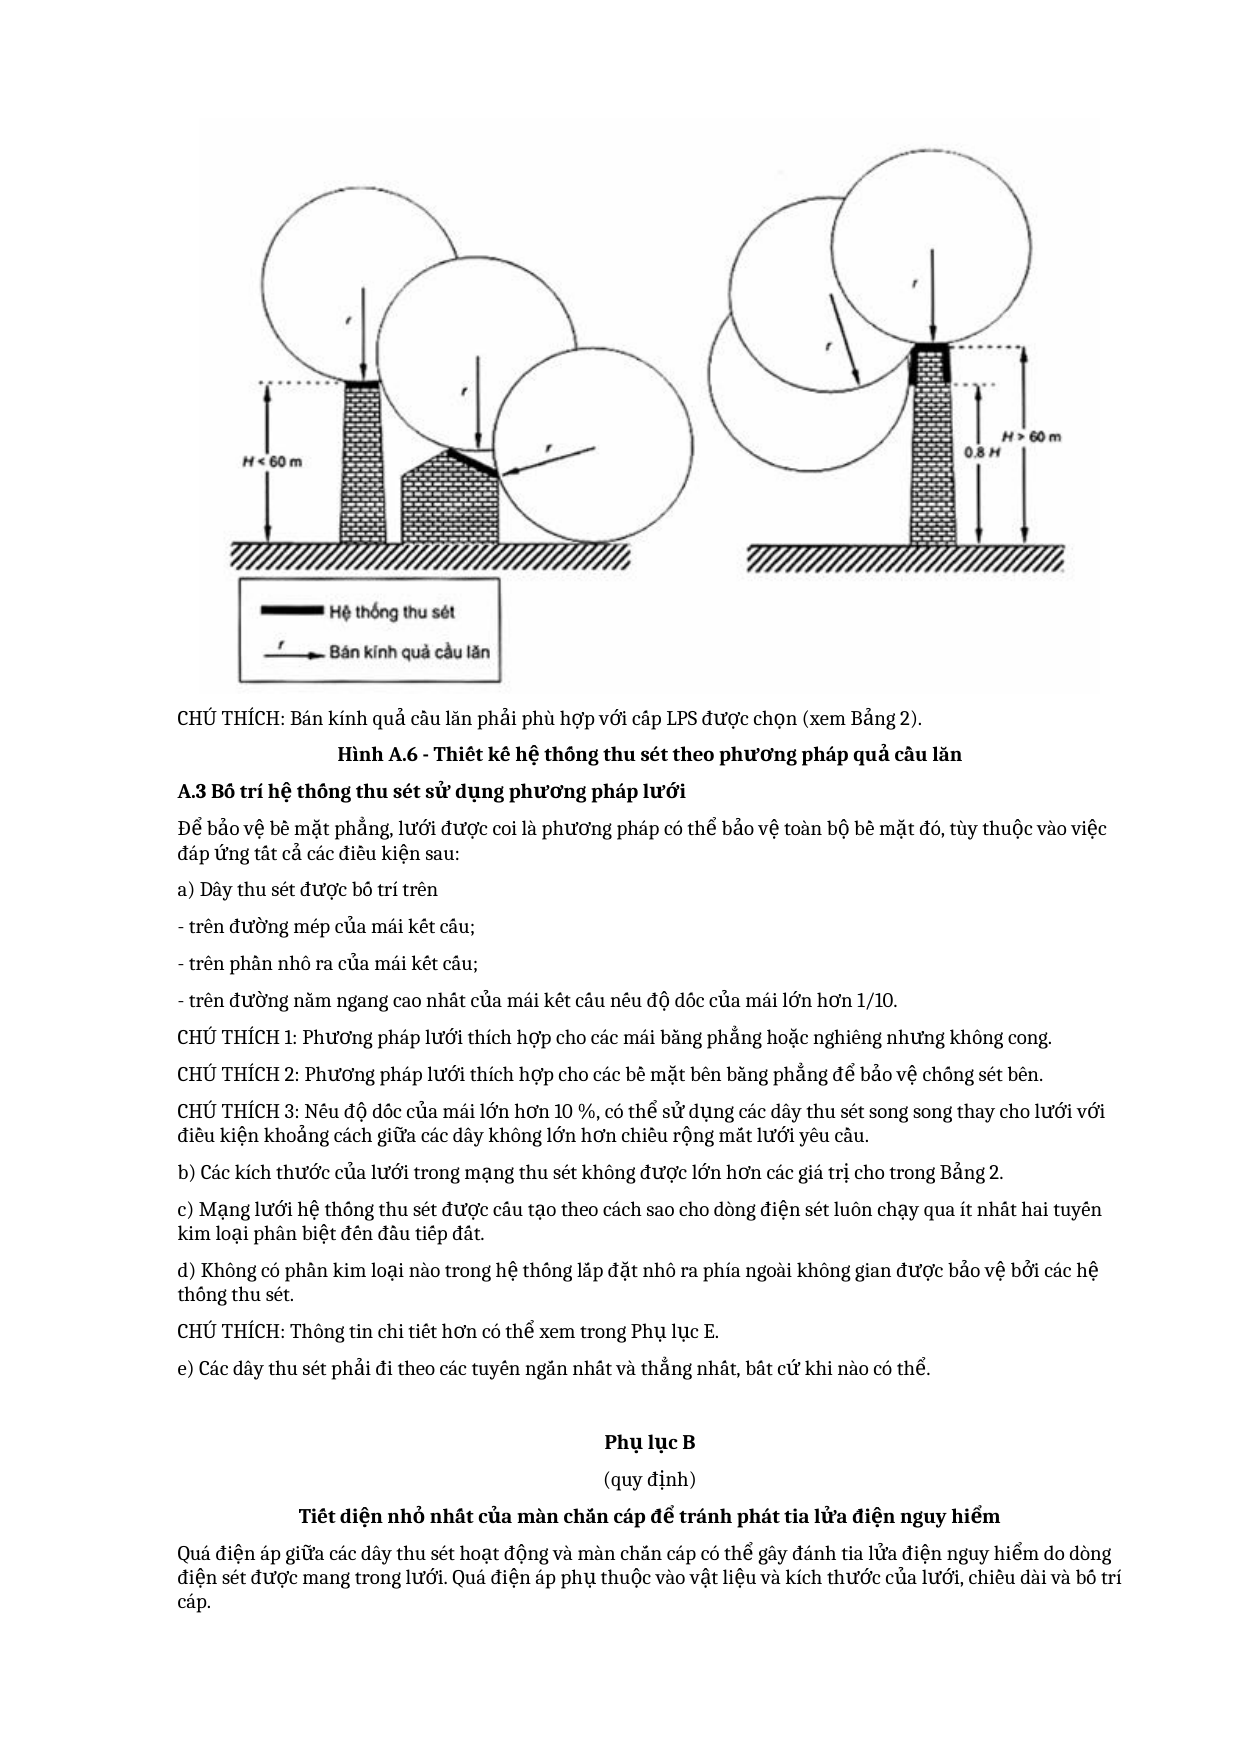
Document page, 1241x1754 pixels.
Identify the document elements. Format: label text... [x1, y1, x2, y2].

text CHÚ THÍCH: Bán kính quả cầu lăn phải phù hợp với cấp LPS được chọn (xem Bảng 2). [177, 706, 1122, 730]
text Hình A.6 - Thiết kế hệ thống thu sét theo phương pháp quả cầu lăn [177, 743, 1122, 767]
text c) Mạng lưới hệ thống thu sét được cấu tạo theo cách sao cho dòng điện sét luôn chạy qua ít nhất hai tuyến kim loại phân biệt đến đầu tiếp đất. [177, 1197, 1122, 1246]
text d) Không có phần kim loại nào trong hệ thống lắp đặt nhô ra phía ngoài không gian được bảo vệ bởi các hệ thống thu sét. [177, 1258, 1122, 1307]
text CHÚ THÍCH 3: Nếu độ dốc của mái lớn hơn 10 %, có thể sử dụng các dây thu sét song song thay cho lưới với điều kiện khoảng cách giữa các dây không lớn hơn chiều rộng mắt lưới yêu cầu. [177, 1099, 1122, 1148]
text - trên đường nằm ngang cao nhất của mái kết cấu nếu độ dốc của mái lớn hơn 1/10. [177, 988, 1122, 1013]
text - trên đường mép của mái kết cấu; [177, 914, 1122, 939]
text Quá điện áp giữa các dây thu sét hoạt động và màn chắn cáp có thể gây đánh tia lửa điện nguy hiểm do dòng điện sét được mang trong lưới. Quá điện áp phụ thuộc vào vật liệu và kích thước của lưới, chiều dài và bố trí cáp. [177, 1541, 1122, 1614]
text A.3 Bố trí hệ thống thu sét sử dụng phương pháp lưới [177, 779, 1122, 804]
text (quy định) [177, 1467, 1122, 1491]
text b) Các kích thước của lưới trong mạng thu sét không được lớn hơn các giá trị cho trong Bảng 2. [177, 1160, 1122, 1184]
picture [199, 118, 1100, 694]
text - trên phần nhô ra của mái kết cấu; [177, 951, 1122, 976]
text Tiết diện nhỏ nhất của màn chắn cáp để tránh phát tia lửa điện nguy hiểm [177, 1504, 1122, 1528]
text Phụ lục B [177, 1430, 1122, 1454]
text Để bảo vệ bề mặt phẳng, lưới được coi là phương pháp có thể bảo vệ toàn bộ bề mặt đó, tùy thuộc vào việc đáp ứng tất cả các điều kiện sau: [177, 816, 1122, 865]
text e) Các dây thu sét phải đi theo các tuyến ngắn nhất và thẳng nhất, bất cứ khi nào có thể. [177, 1356, 1122, 1381]
text CHÚ THÍCH: Thông tin chi tiết hơn có thể xem trong Phụ lục E. [177, 1319, 1122, 1344]
text CHÚ THÍCH 2: Phương pháp lưới thích hợp cho các bề mặt bên bằng phẳng để bảo vệ chống sét bên. [177, 1062, 1122, 1086]
text a) Dây thu sét được bố trí trên [177, 878, 1122, 902]
text CHÚ THÍCH 1: Phương pháp lưới thích hợp cho các mái bằng phẳng hoặc nghiêng nhưng không cong. [177, 1025, 1122, 1049]
